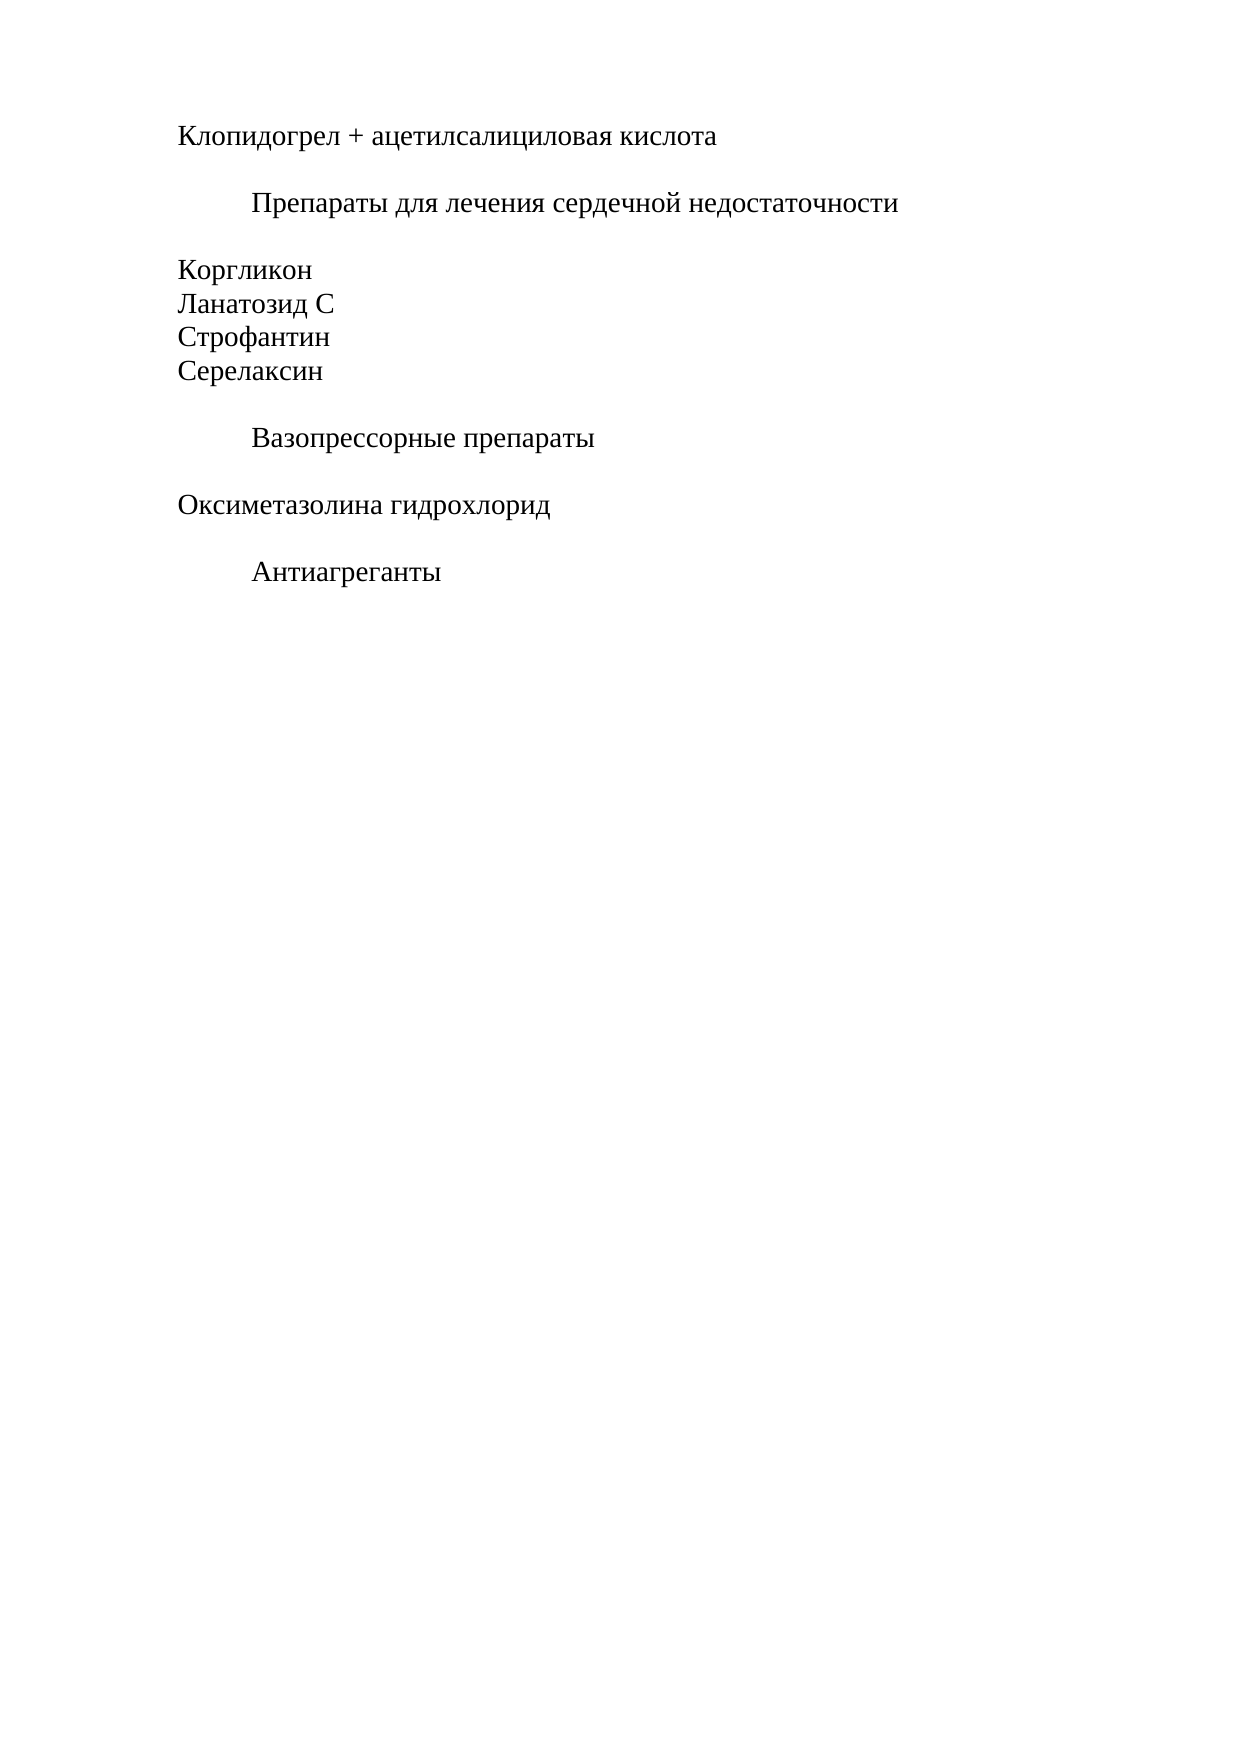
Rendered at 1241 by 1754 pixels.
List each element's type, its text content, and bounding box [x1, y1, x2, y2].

text Препараты для лечения сердечной недостаточности [177, 185, 1152, 219]
text Антиагреганты [177, 554, 1152, 588]
text Оксиметазолина гидрохлорид [177, 487, 1152, 521]
text Коргликон [177, 252, 1152, 286]
text Клопидогрел + ацетилсалициловая кислота [177, 118, 1152, 152]
text Вазопрессорные препараты [177, 420, 1152, 453]
text Серелаксин [177, 353, 1152, 386]
text Ланатозид C [177, 286, 1152, 319]
text Строфантин [177, 319, 1152, 353]
